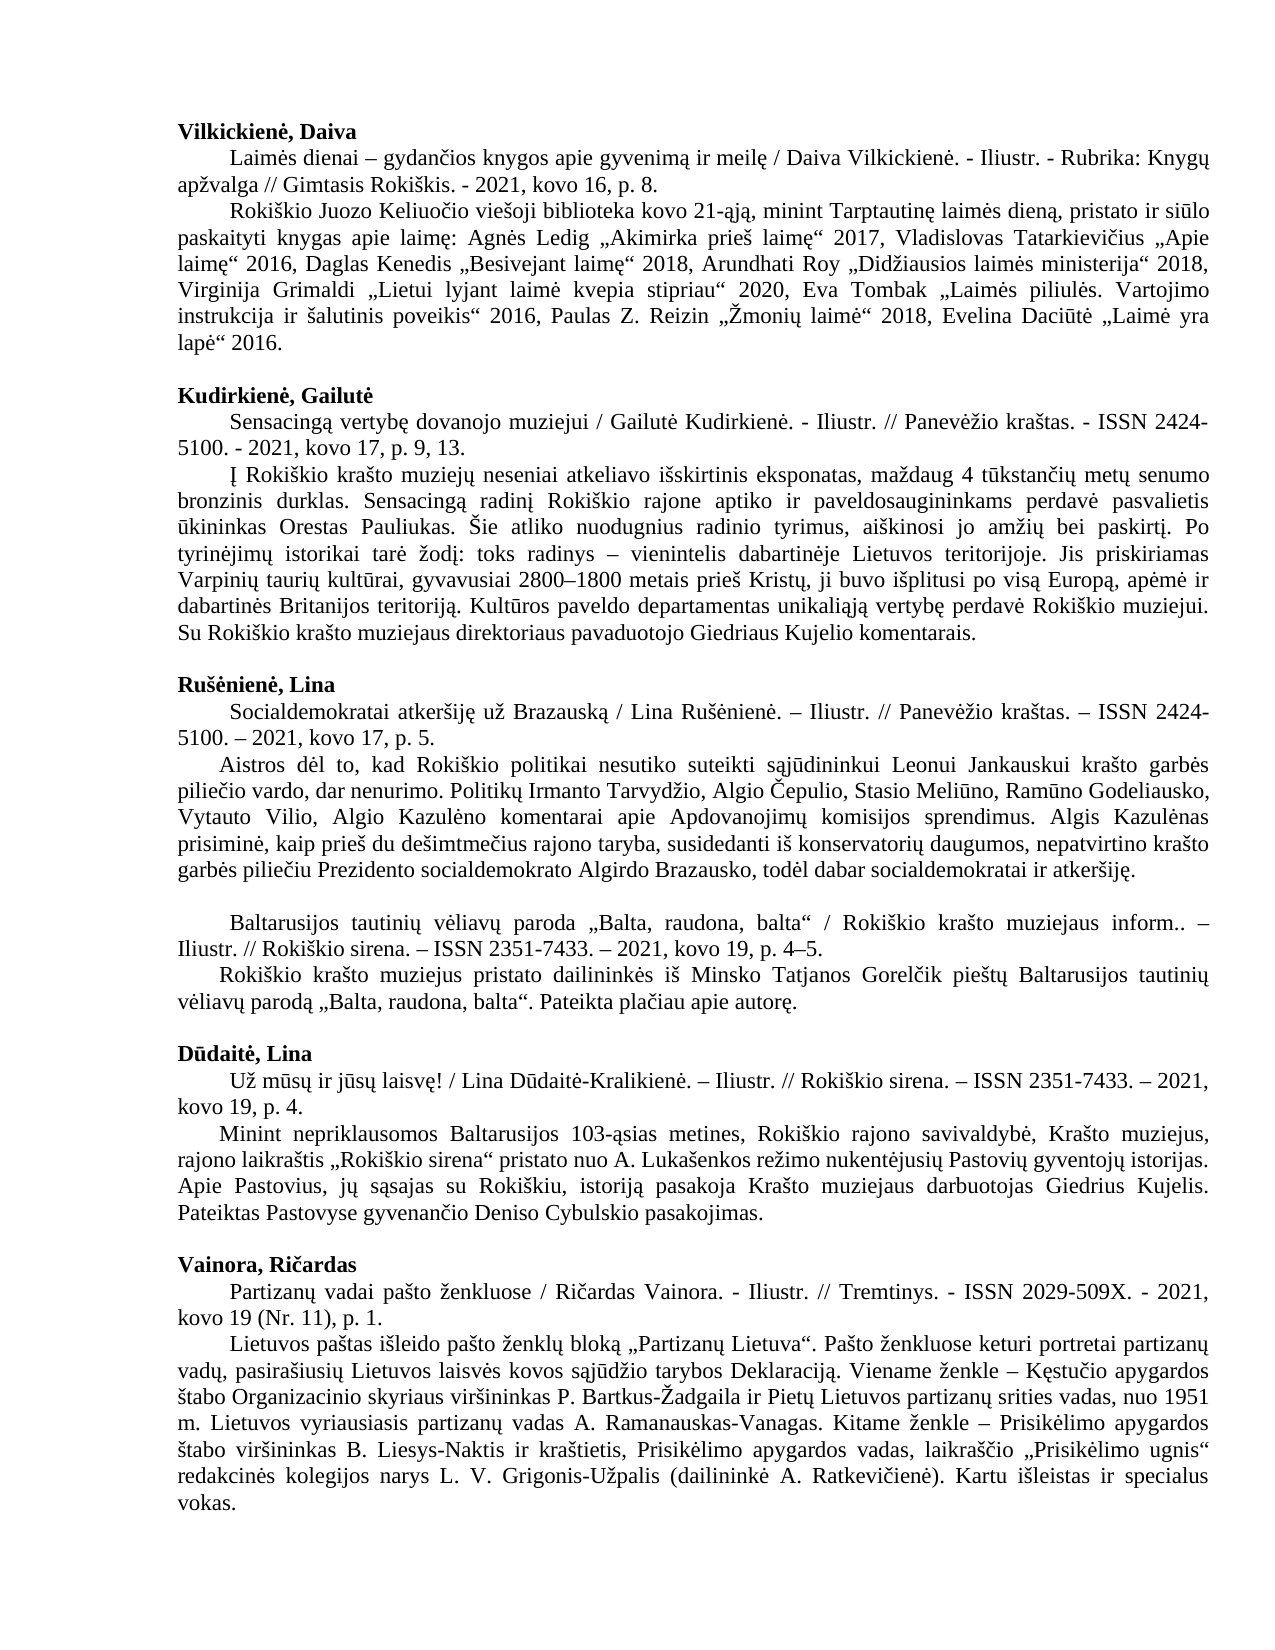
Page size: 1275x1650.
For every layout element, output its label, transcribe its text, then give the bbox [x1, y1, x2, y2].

text Vainora, Ričardas [177, 1251, 1211, 1278]
text Dūdaitė, Lina [177, 1041, 1211, 1067]
text Kudirkienė, Gailutė [177, 382, 1211, 408]
text Baltarusijos tautinių vėliavų paroda „Balta, raudona, balta“ / Rokiškio krašto muziejaus inform.. – Iliustr. // Rokiškio sirena. – ISSN 2351-7433. – 2021, kovo 19, p. 4–5. [177, 909, 1211, 961]
text Minint nepriklausomos Baltarusijos 103-ąsias metines, Rokiškio rajono savivaldybė, Krašto muziejus, rajono laikraštis „Rokiškio sirena“ pristato nuo A. Lukašenkos režimo nukentėjusių Pastovių gyventojų istorijas. Apie Pastovius, jų sąsajas su Rokiškiu, istoriją pasakoja Krašto muziejaus darbuotojas Giedrius Kujelis. Pateiktas Pastovyse gyvenančio Deniso Cybulskio pasakojimas. [177, 1119, 1211, 1225]
text Laimės dienai – gydančios knygos apie gyvenimą ir meilę / Daiva Vilkickienė. - Iliustr. - Rubrika: Knygų apžvalga // Gimtasis Rokiškis. - 2021, kovo 16, p. 8. [177, 144, 1211, 197]
text Partizanų vadai pašto ženkluose / Ričardas Vainora. - Iliustr. // Tremtinys. - ISSN 2029-509X. - 2021, kovo 19 (Nr. 11), p. 1. [177, 1278, 1211, 1330]
text Socialdemokratai atkeršiję už Brazauską / Lina Rušėnienė. – Iliustr. // Panevėžio kraštas. – ISSN 2424-5100. – 2021, kovo 17, p. 5. [177, 698, 1211, 751]
text Rokiškio Juozo Keliuočio viešoji biblioteka kovo 21-ąją, minint Tarptautinę laimės dieną, pristato ir siūlo paskaityti knygas apie laimę: Agnės Ledig „Akimirka prieš laimę“ 2017, Vladislovas Tatarkievičius „Apie laimę“ 2016, Daglas Kenedis „Besivejant laimę“ 2018, Arundhati Roy „Didžiausios laimės ministerija“ 2018, Virginija Grimaldi „Lietui lyjant laimė kvepia stipriau“ 2020, Eva Tombak „Laimės piliulės. Vartojimo instrukcija ir šalutinis poveikis“ 2016, Paulas Z. Reizin „Žmonių laimė“ 2018, Evelina Daciūtė „Laimė yra lapė“ 2016. [177, 197, 1211, 355]
text Rokiškio krašto muziejus pristato dailininkės iš Minsko Tatjanos Gorelčik pieštų Baltarusijos tautinių vėliavų parodą „Balta, raudona, balta“. Pateikta plačiau apie autorę. [177, 961, 1211, 1014]
text Rušėnienė, Lina [177, 672, 1211, 698]
text Į Rokiškio krašto muziejų neseniai atkeliavo išskirtinis eksponatas, maždaug 4 tūkstančių metų senumo bronzinis durklas. Sensacingą radinį Rokiškio rajone aptiko ir paveldosaugininkams perdavė pasvalietis ūkininkas Orestas Pauliukas. Šie atliko nuodugnius radinio tyrimus, aiškinosi jo amžių bei paskirtį. Po tyrinėjimų istorikai tarė žodį: toks radinys – vienintelis dabartinėje Lietuvos teritorijoje. Jis priskiriamas Varpinių taurių kultūrai, gyvavusiai 2800–1800 metais prieš Kristų, ji buvo išplitusi po visą Europą, apėmė ir dabartinės Britanijos teritoriją. Kultūros paveldo departamentas unikaliąją vertybę perdavė Rokiškio muziejui. Su Rokiškio krašto muziejaus direktoriaus pavaduotojo Giedriaus Kujelio komentarais. [177, 461, 1211, 645]
text Aistros dėl to, kad Rokiškio politikai nesutiko suteikti sąjūdininkui Leonui Jankauskui krašto garbės piliečio vardo, dar nenurimo. Politikų Irmanto Tarvydžio, Algio Čepulio, Stasio Meliūno, Ramūno Godeliausko, Vytauto Vilio, Algio Kazulėno komentarai apie Apdovanojimų komisijos sprendimus. Algis Kazulėnas prisiminė, kaip prieš du dešimtmečius rajono taryba, susidedanti iš konservatorių daugumos, nepatvirtino krašto garbės piliečiu Prezidento socialdemokrato Algirdo Brazausko, todėl dabar socialdemokratai ir atkeršiję. [177, 751, 1211, 882]
text Sensacingą vertybę dovanojo muziejui / Gailutė Kudirkienė. - Iliustr. // Panevėžio kraštas. - ISSN 2424-5100. - 2021, kovo 17, p. 9, 13. [177, 408, 1211, 461]
text Už mūsų ir jūsų laisvę! / Lina Dūdaitė-Kralikienė. – Iliustr. // Rokiškio sirena. – ISSN 2351-7433. – 2021, kovo 19, p. 4. [177, 1067, 1211, 1119]
text Vilkickienė, Daiva [177, 118, 1211, 144]
text Lietuvos paštas išleido pašto ženklų bloką „Partizanų Lietuva“. Pašto ženkluose keturi portretai partizanų vadų, pasirašiusių Lietuvos laisvės kovos sąjūdžio tarybos Deklaraciją. Viename ženkle – Kęstučio apygardos štabo Organizacinio skyriaus viršininkas P. Bartkus-Žadgaila ir Pietų Lietuvos partizanų srities vadas, nuo 1951 m. Lietuvos vyriausiasis partizanų vadas A. Ramanauskas-Vanagas. Kitame ženkle – Prisikėlimo apygardos štabo viršininkas B. Liesys-Naktis ir kraštietis, Prisikėlimo apygardos vadas, laikraščio „Prisikėlimo ugnis“ redakcinės kolegijos narys L. V. Grigonis-Užpalis (dailininkė A. Ratkevičienė). Kartu išleistas ir specialus vokas. [177, 1330, 1211, 1515]
